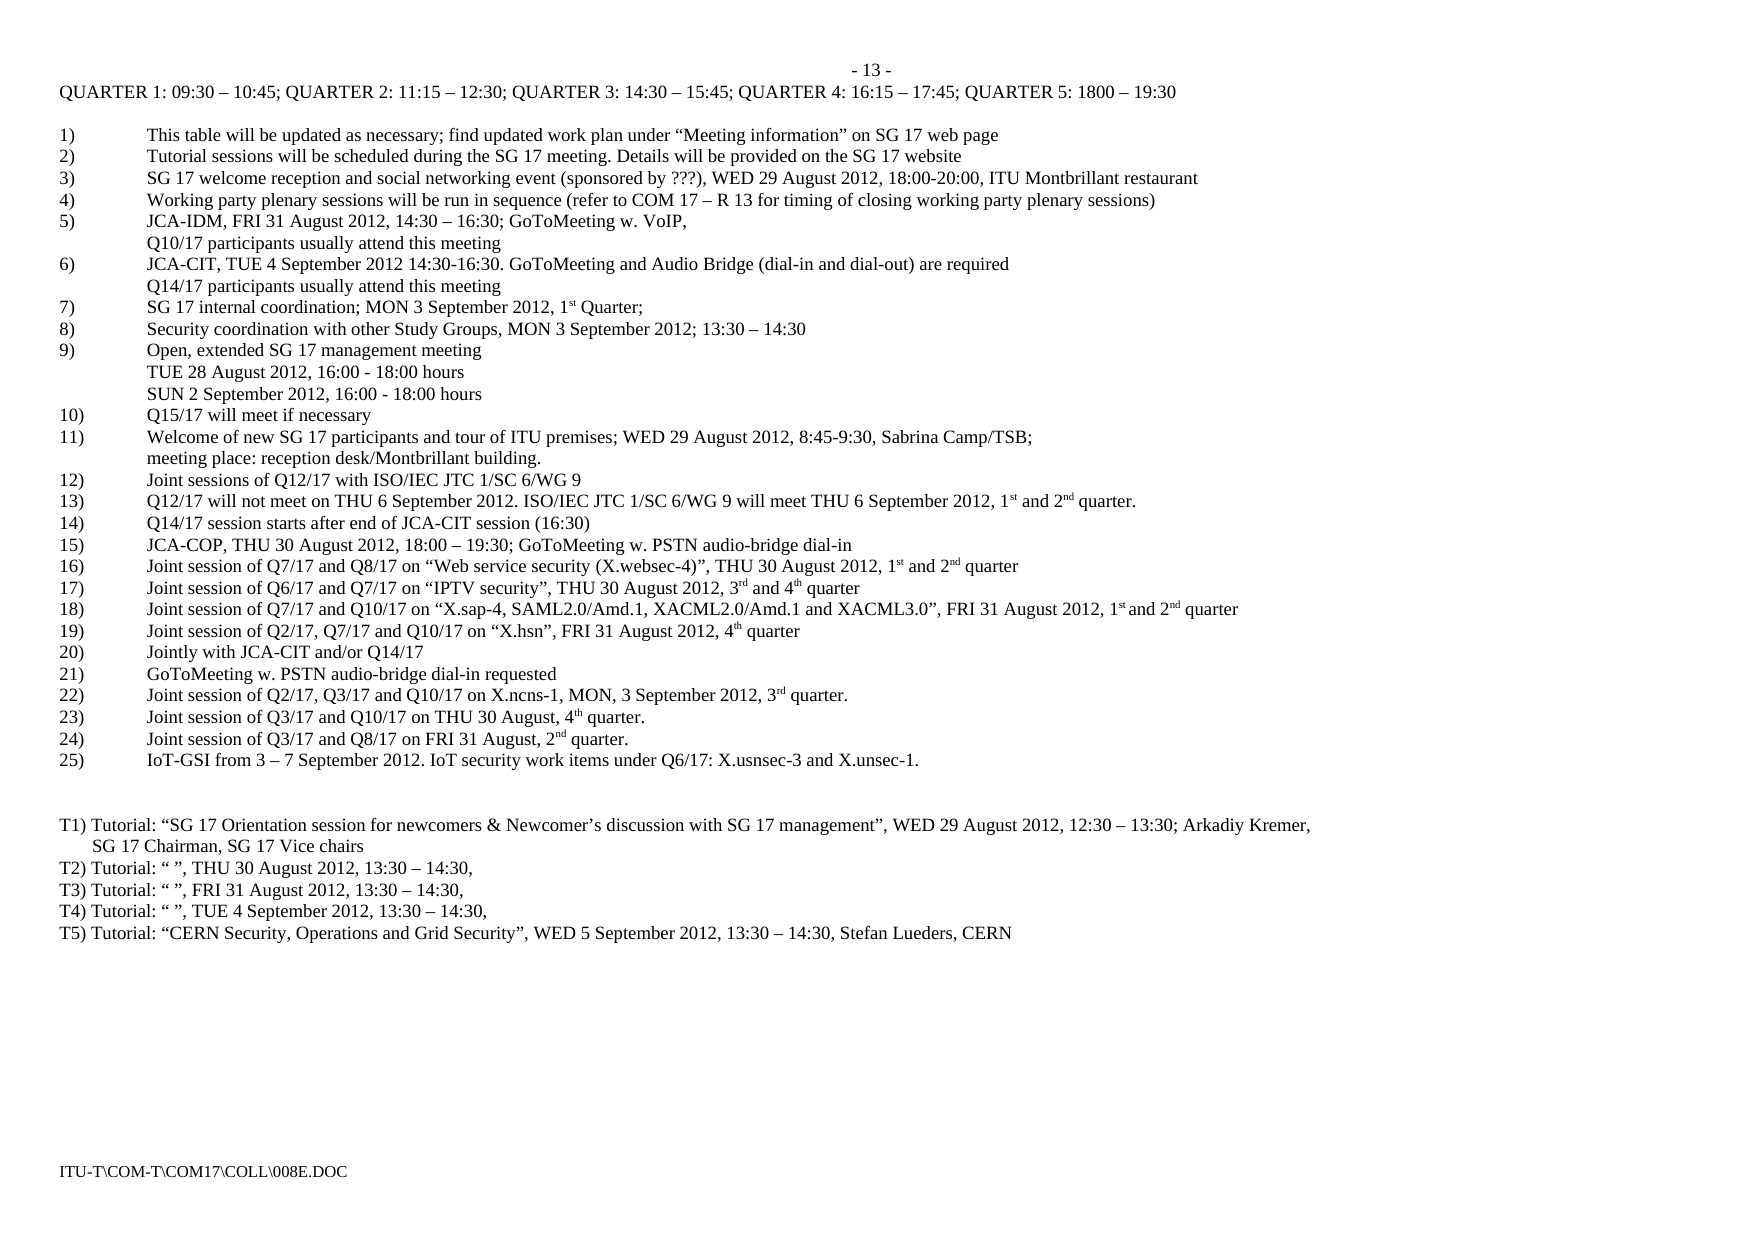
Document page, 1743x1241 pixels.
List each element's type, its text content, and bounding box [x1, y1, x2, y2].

text 8) Security coordination with other Study Groups, MON 3 September 2012; 13:30 – 14:30 [59, 318, 1683, 339]
text 7) SG 17 internal coordination; MON 3 September 2012, 1st Quarter; [59, 296, 1683, 318]
text TUE 28 August 2012, 16:00 - 18:00 hours [147, 361, 1683, 382]
text 10) Q15/17 will meet if necessary [59, 404, 1683, 426]
text 24) Joint session of Q3/17 and Q8/17 on FRI 31 August, 2nd quarter. [59, 727, 1683, 749]
text 14) Q14/17 session starts after end of JCA-CIT session (16:30) [59, 512, 1683, 533]
text 17) Joint session of Q6/17 and Q7/17 on “IPTV security”, THU 30 August 2012, 3rd and 4th quarter [59, 577, 1683, 598]
text 21) GoToMeeting w. PSTN audio-bridge dial-in requested [59, 663, 1683, 684]
text T3) Tutorial: “ ”, FRI 31 August 2012, 13:30 – 14:30, [59, 878, 1683, 900]
text T5) Tutorial: “CERN Security, Operations and Grid Security”, WED 5 September 2012, 13:30 – 14:30, Stefan Lueders, CERN [59, 922, 1683, 943]
text 13) Q12/17 will not meet on THU 6 September 2012. ISO/IEC JTC 1/SC 6/WG 9 will meet THU 6 September 2012, 1st and 2nd quarter. [59, 490, 1683, 512]
text 12) Joint sessions of Q12/17 with ISO/IEC JTC 1/SC 6/WG 9 [59, 469, 1683, 490]
text 22) Joint session of Q2/17, Q3/17 and Q10/17 on X.ncns-1, MON, 3 September 2012, 3rd quarter. [59, 684, 1683, 706]
text 1) This table will be updated as necessary; find updated work plan under “Meeting information” on SG 17 web page [59, 124, 1683, 145]
text 4) Working party plenary sessions will be run in sequence (refer to COM 17 – R 13 for timing of closing working party plenary sessions) [59, 188, 1683, 210]
text 3) SG 17 welcome reception and social networking event (sponsored by ???), WED 29 August 2012, 18:00-20:00, ITU Montbrillant restaurant [59, 167, 1683, 188]
text T4) Tutorial: “ ”, TUE 4 September 2012, 13:30 – 14:30, [59, 900, 1683, 922]
text 15) JCA-COP, THU 30 August 2012, 18:00 – 19:30; GoToMeeting w. PSTN audio-bridge dial-in [59, 533, 1683, 555]
text 20) Jointly with JCA-CIT and/or Q14/17 [59, 641, 1683, 663]
text QUARTER 1: 09:30 – 10:45; QUARTER 2: 11:15 – 12:30; QUARTER 3: 14:30 – 15:45; QUARTER 4: 16:15 – 17:45; QUARTER 5: 1800 – 19:30 [59, 81, 1683, 102]
text T1) Tutorial: “SG 17 Orientation session for newcomers & Newcomer’s discussion with SG 17 management”, WED 29 August 2012, 12:30 – 13:30; Arkadiy Kremer, SG 17 Chairman, SG 17 Vice chairs [59, 814, 1683, 857]
text 11) Welcome of new SG 17 participants and tour of ITU premises; WED 29 August 2012, 8:45-9:30, Sabrina Camp/TSB; meeting place: reception desk/Montbrillant building. [59, 426, 1683, 469]
text 6) JCA-CIT, TUE 4 September 2012 14:30-16:30. GoToMeeting and Audio Bridge (dial-in and dial-out) are required Q14/17 participants usually attend this meeting [59, 253, 1683, 296]
text 23) Joint session of Q3/17 and Q10/17 on THU 30 August, 4th quarter. [59, 706, 1683, 727]
text 19) Joint session of Q2/17, Q7/17 and Q10/17 on “X.hsn”, FRI 31 August 2012, 4th quarter [59, 620, 1683, 641]
text 5) JCA-IDM, FRI 31 August 2012, 14:30 – 16:30; GoToMeeting w. VoIP, Q10/17 participants usually attend this meeting [59, 210, 1683, 253]
text 9) Open, extended SG 17 management meeting [59, 339, 1683, 361]
text 2) Tutorial sessions will be scheduled during the SG 17 meeting. Details will be provided on the SG 17 website [59, 145, 1683, 167]
text T2) Tutorial: “ ”, THU 30 August 2012, 13:30 – 14:30, [59, 857, 1683, 878]
text SUN 2 September 2012, 16:00 - 18:00 hours [147, 382, 1683, 404]
text 25) IoT-GSI from 3 – 7 September 2012. IoT security work items under Q6/17: X.usnsec-3 and X.unsec-1. [59, 749, 1683, 771]
text 18) Joint session of Q7/17 and Q10/17 on “X.sap-4, SAML2.0/Amd.1, XACML2.0/Amd.1 and XACML3.0”, FRI 31 August 2012, 1st and 2nd quarter [59, 598, 1683, 620]
text 16) Joint session of Q7/17 and Q8/17 on “Web service security (X.websec-4)”, THU 30 August 2012, 1st and 2nd quarter [59, 555, 1683, 577]
